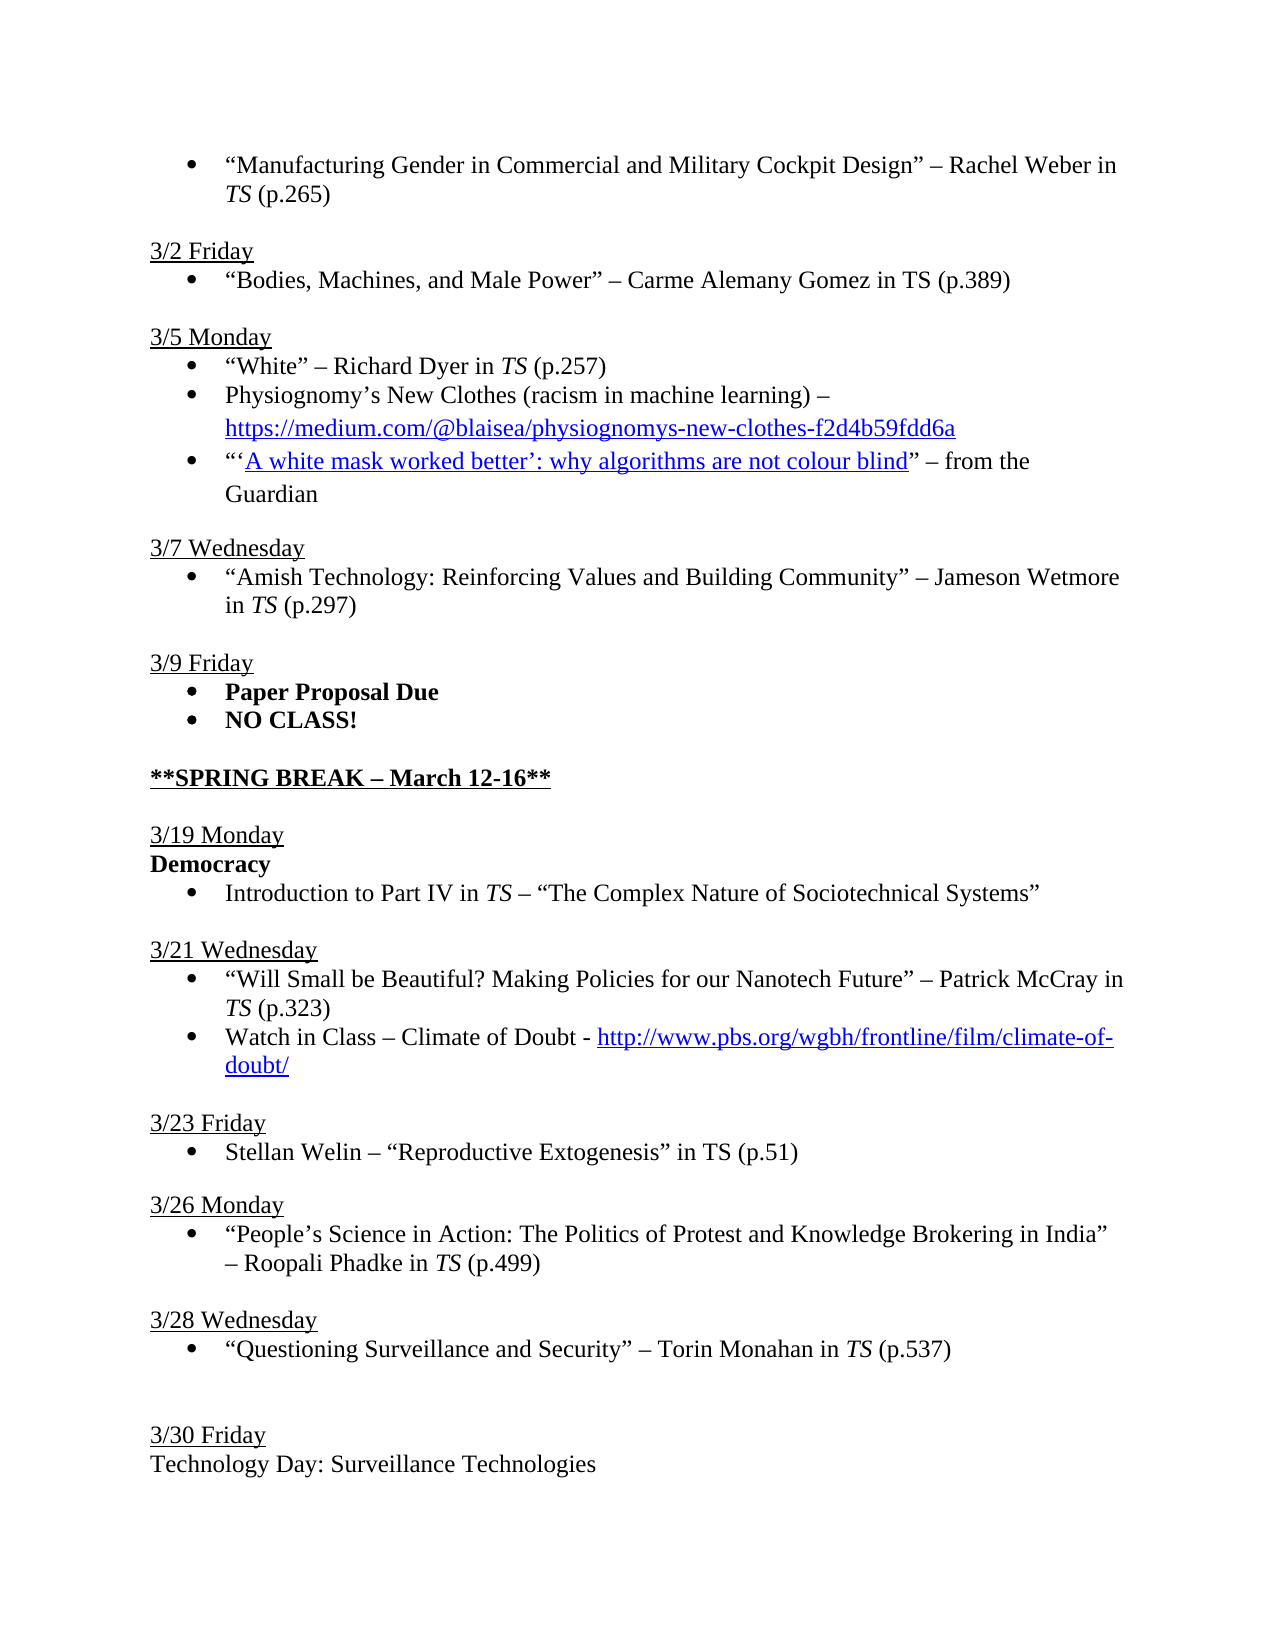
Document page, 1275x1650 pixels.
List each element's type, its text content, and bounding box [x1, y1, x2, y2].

text 3/21 Wednesday [150, 935, 1125, 964]
text 3/2 Friday [150, 236, 1125, 265]
list NO CLASS! [187, 705, 1125, 734]
list Stellan Welin – “Reproductive Extogenesis” in TS (p.51) [187, 1137, 1125, 1165]
text 3/23 Friday [150, 1108, 1125, 1137]
text 3/19 Monday [150, 820, 1125, 849]
list “‘A white mask worked better’: why algorithms are not colour blind” – from the Guardian [187, 446, 1125, 508]
list Paper Proposal Due [187, 677, 1125, 705]
text 3/26 Monday [150, 1191, 1125, 1219]
list “White” – Richard Dyer in TS (p.257) [187, 351, 1125, 380]
text 3/9 Friday [150, 648, 1125, 677]
list “Manufacturing Gender in Commercial and Military Cockpit Design” – Rachel Weber in TS (p.265) [187, 150, 1125, 207]
list “Bodies, Machines, and Male Power” – Carme Alemany Gomez in TS (p.389) [187, 265, 1125, 294]
list “Will Small be Beautiful? Making Policies for our Nanotech Future” – Patrick McCray in TS (p.323) [187, 964, 1125, 1022]
text 3/5 Monday [150, 322, 1125, 351]
list “Questioning Surveillance and Security” – Torin Monahan in TS (p.537) [187, 1334, 1125, 1363]
text 3/30 Friday [150, 1421, 1125, 1449]
list “Amish Technology: Reinforcing Values and Building Community” – Jameson Wetmore in TS (p.297) [187, 562, 1125, 619]
list Physiognomy’s New Clothes (racism in machine learning) – https://medium.com/@blaisea/physiognomys-new-clothes-f2d4b59fdd6a [187, 380, 1125, 442]
text 3/7 Wednesday [150, 533, 1125, 562]
list “People’s Science in Action: The Politics of Protest and Knowledge Brokering in India” – Roopali Phadke in TS (p.499) [187, 1219, 1125, 1277]
list Introduction to Part IV in TS – “The Complex Nature of Sociotechnical Systems” [187, 878, 1125, 907]
text Technology Day: Surveillance Technologies [150, 1449, 1125, 1478]
text 3/28 Wednesday [150, 1306, 1125, 1334]
text Democracy [150, 849, 1125, 878]
list Watch in Class – Climate of Doubt - http://www.pbs.org/wgbh/frontline/film/climate-of-doubt/ [187, 1022, 1125, 1079]
text **SPRING BREAK – March 12-16** [150, 763, 1125, 792]
